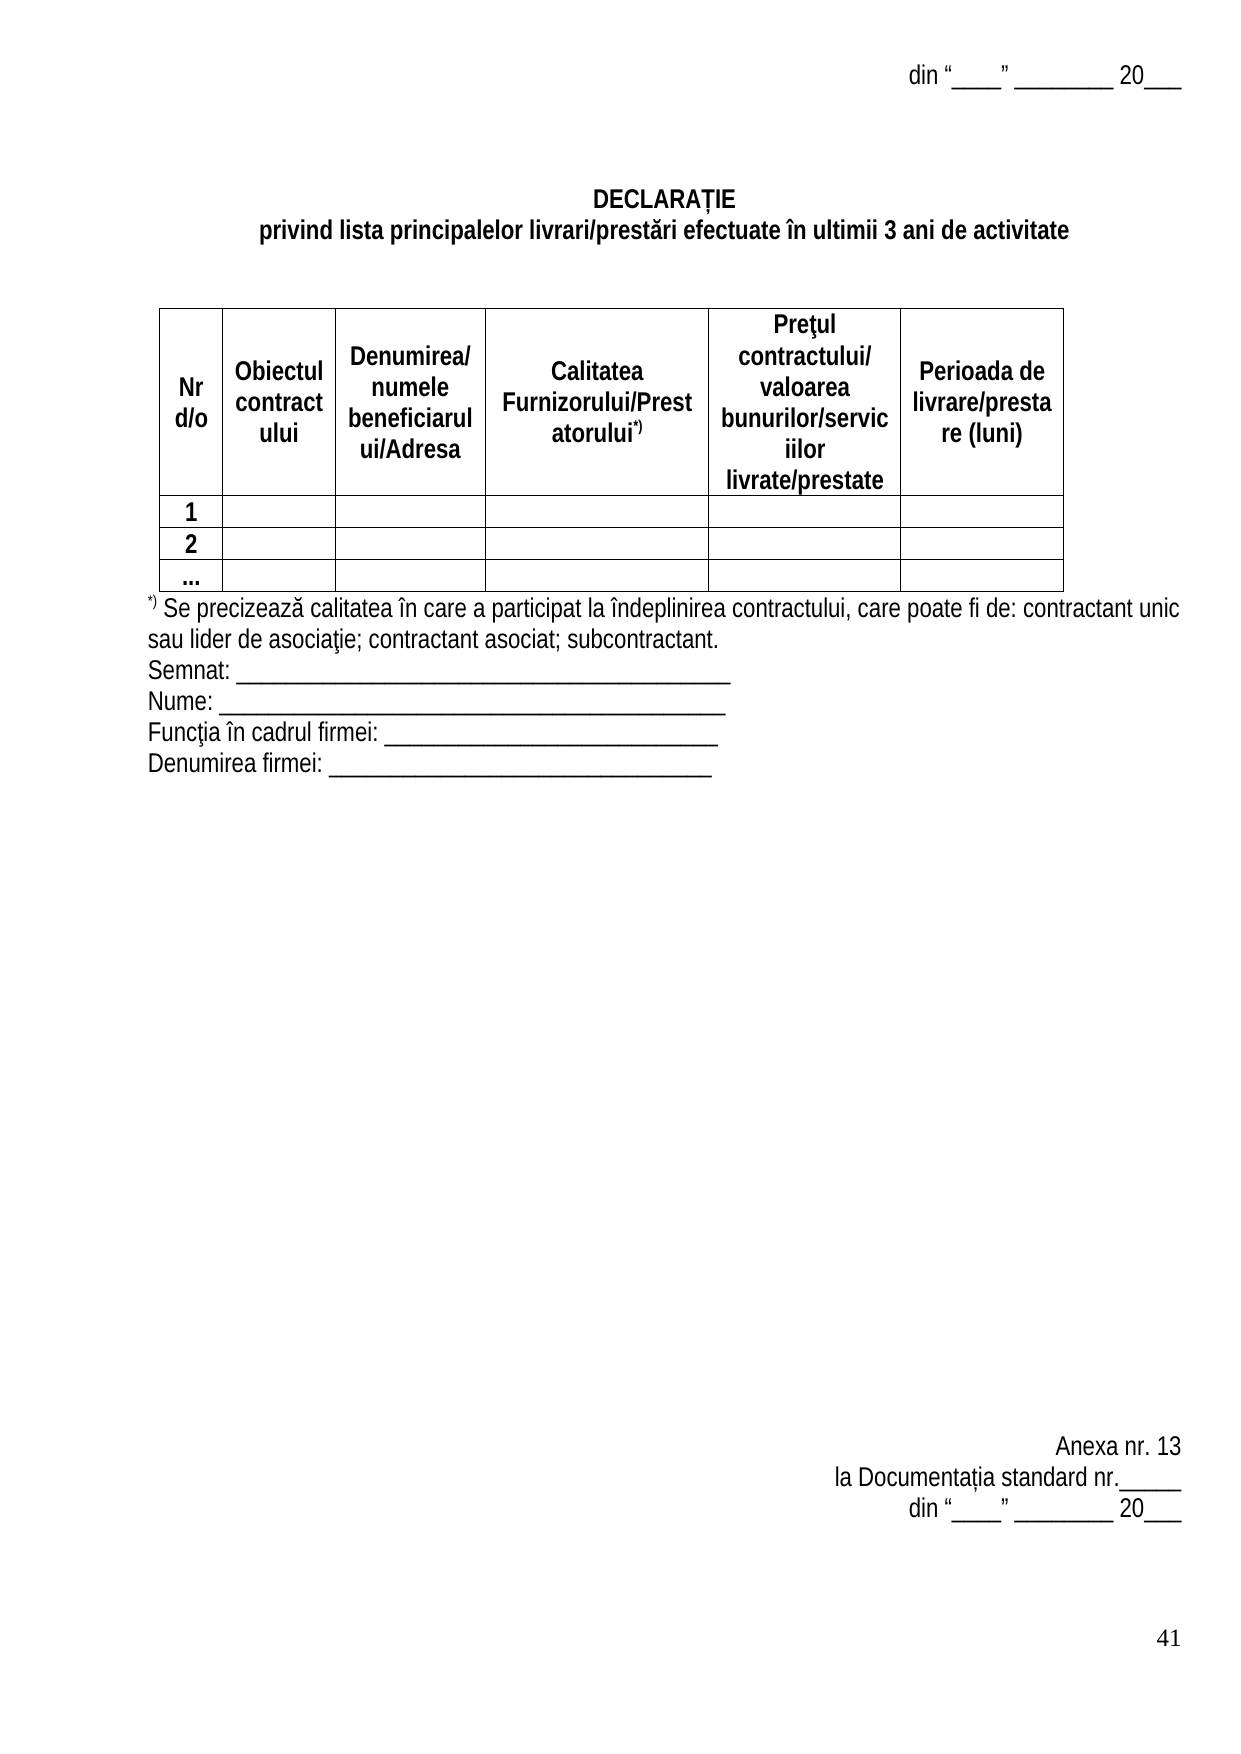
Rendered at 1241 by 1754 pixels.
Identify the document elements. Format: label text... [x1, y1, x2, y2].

table_cell [223, 528, 335, 559]
table_header Calitatea Furnizorului/Prestatorului*) [486, 309, 708, 495]
text Anexa nr. 13 [148, 1430, 1181, 1461]
table_cell ... [160, 560, 222, 591]
table_header Obiectul contractului [223, 309, 335, 495]
table_header Perioada de livrare/prestare (luni) [901, 309, 1063, 495]
text din “____” ________ 20___ [148, 1492, 1181, 1523]
text Funcţia în cadrul firmei: ___________________________ [148, 716, 1181, 747]
table_cell 1 [160, 496, 222, 527]
table_cell [486, 560, 708, 591]
table_cell [709, 560, 900, 591]
table_cell [901, 496, 1063, 527]
text din “____” ________ 20___ [148, 59, 1181, 90]
text privind lista principalelor livrari/prestări efectuate în ultimii 3 ani de activitate [148, 214, 1181, 245]
table_cell [223, 496, 335, 527]
table_cell [223, 560, 335, 591]
table_cell [901, 560, 1063, 591]
table_cell [336, 528, 485, 559]
table_cell [336, 560, 485, 591]
table_cell [709, 496, 900, 527]
table_cell [901, 528, 1063, 559]
text la Documentația standard nr._____ [148, 1461, 1181, 1492]
table_header Denumirea/numele beneficiarului/Adresa [336, 309, 485, 495]
table_cell [709, 528, 900, 559]
text Semnat: ________________________________________ [148, 654, 1181, 685]
table_header Preţul contractului/ valoarea bunurilor/serviciilor livrate/prestate [709, 309, 900, 495]
text Denumirea firmei: _______________________________ [148, 747, 1181, 778]
table_cell [336, 496, 485, 527]
text *) Se precizează calitatea în care a participat la îndeplinirea contractului, care poate fi de: contractant unic sau lider de asociaţie; contractant asociat; subcontractant. [148, 592, 1181, 654]
table_cell [486, 496, 708, 527]
table_cell 2 [160, 528, 222, 559]
text DECLARAȚIE [148, 183, 1181, 214]
text Nume: _________________________________________ [148, 685, 1181, 716]
table_header Nr d/o [160, 309, 222, 495]
table_cell [486, 528, 708, 559]
